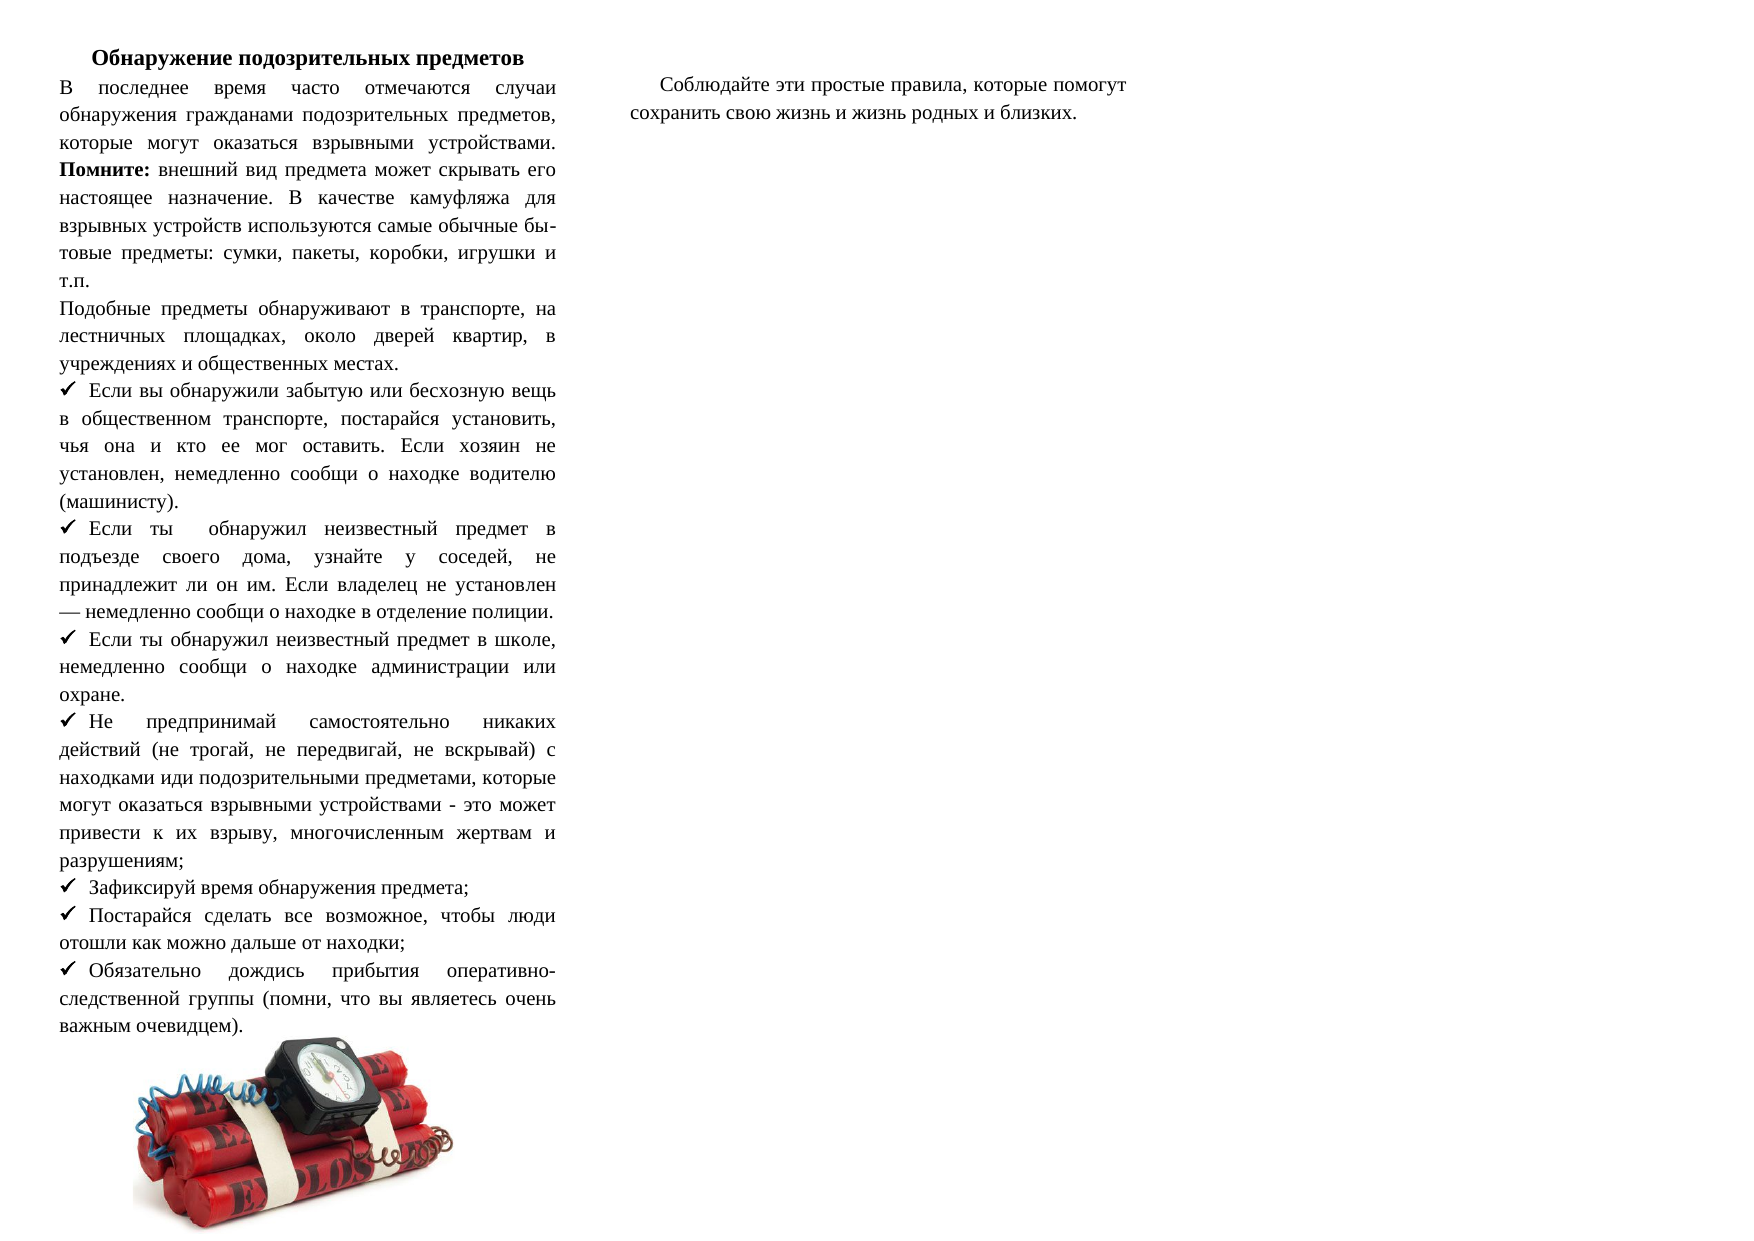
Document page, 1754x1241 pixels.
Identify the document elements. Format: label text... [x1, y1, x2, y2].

text Обнаружение подозрительных предметов [59, 44, 556, 71]
list Обязательно дождись прибытия оперативно-следственной группы (помни, что вы являетесь очень важным очевидцем). [59, 958, 556, 1037]
text Соблюдайте эти простые правила, которые помогут сохранить свою жизнь и жизнь родных и близких. [630, 72, 1127, 124]
text Подобные предметы обнаруживают в транспорте, на лестничных площадках, около дверей квартир, в учреждениях и общественных местах. [59, 295, 556, 375]
list Не предпринимай самостоятельно никаких действий (не трогай, не передвигай, не вскрывай) с находками иди подозрительными предметами, которые могут оказаться взрывными устройствами - это может привести к их взрыву, многочисленным жертвам и разрушениям; [59, 709, 556, 872]
picture [132, 1037, 455, 1234]
list Постарайся сделать все возможное, чтобы люди отошли как можно дальше от находки; [59, 903, 556, 954]
list Если вы обнаружили забытую или бесхозную вещь в общественном транспорте, постарайся установить, чья она и кто ее мог оставить. Если хозяин не установлен, немедленно сообщи о находке водителю (машинисту). [59, 378, 556, 513]
list Если ты обнаружил неизвестный предмет в подъезде своего дома, узнайте у соседей, не принадлежит ли он им. Если владелец не установлен — немедленно сообщи о находке в отделение полиции. [59, 516, 556, 623]
list Зафиксируй время обнаружения предмета; [59, 875, 556, 899]
text В последнее время часто отмечаются случаи обнаружения гражданами подозрительных предметов, которые могут оказаться взрывными устройствами. Помните: внешний вид предмета может скрывать его настоящее назначение. В качестве камуфляжа для взрывных устройств используются самые обычные бытовые предметы: сумки, пакеты, коробки, игрушки и т.п. [59, 74, 556, 292]
list Если ты обнаружил неизвестный предмет в школе, немедленно сообщи о находке администрации или охране. [59, 627, 556, 706]
